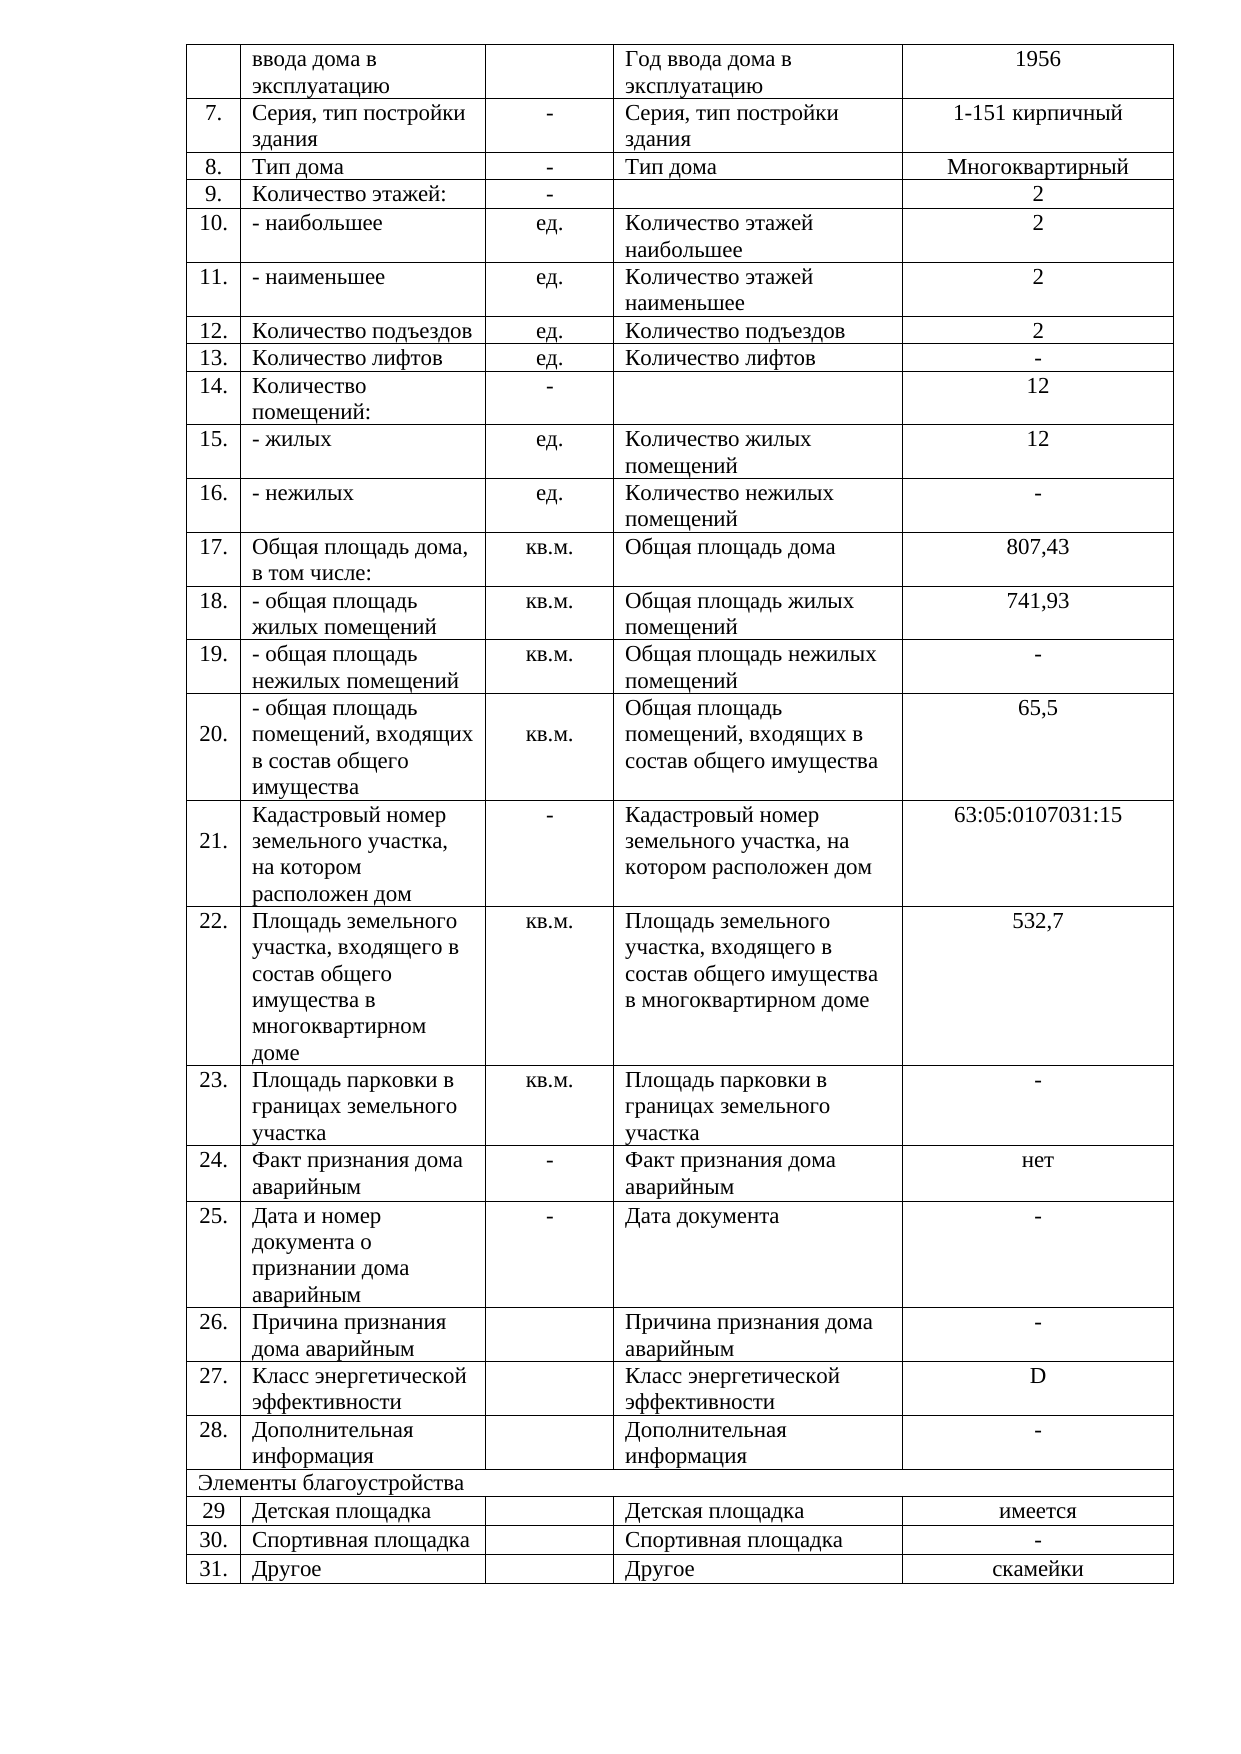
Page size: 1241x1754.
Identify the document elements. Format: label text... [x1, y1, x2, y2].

table_cell Спортивная площадка [241, 1526, 485, 1554]
table_cell - [486, 153, 613, 179]
table_cell имеется [903, 1497, 1173, 1525]
table_cell ед. [486, 317, 613, 343]
table_cell - [486, 1202, 613, 1307]
table_cell [614, 180, 902, 208]
table_cell Общая площадь дома, в том числе: [241, 533, 485, 586]
table_cell 22. [187, 907, 240, 1065]
table_cell 532,7 [903, 907, 1173, 1065]
table_cell 6. [187, 45, 240, 98]
table_cell Дата и номер документа о признании дома аварийным [241, 1202, 485, 1307]
table_cell 18. [187, 587, 240, 639]
table_cell Серия, тип постройки здания [614, 99, 902, 152]
table_cell Количество нежилых помещений [614, 479, 902, 532]
table_cell - общая площадь помещений, входящих в состав общего имущества [241, 694, 485, 799]
table_cell Серия, тип постройки здания [241, 99, 485, 152]
table_cell - [486, 45, 613, 98]
table_cell - нежилых [241, 479, 485, 532]
table_cell - [903, 1308, 1173, 1361]
table_cell - общая площадь жилых помещений [241, 587, 485, 639]
table_cell Площадь земельного участка, входящего в состав общего имущества в многоквартирном доме [241, 907, 485, 1065]
table_cell ед. [486, 344, 613, 371]
table_cell Общая площадь помещений, входящих в состав общего имущества [614, 694, 902, 799]
table_cell ед. [486, 209, 613, 262]
table_cell Причина признания дома аварийным [241, 1308, 485, 1361]
table_cell - [903, 1202, 1173, 1307]
table_cell 1-151 кирпичный [903, 99, 1173, 152]
table_cell Количество лифтов [241, 344, 485, 371]
table_cell 807,43 [903, 533, 1173, 586]
table_cell 63:05:0107031:15 [903, 801, 1173, 906]
table_cell Класс энергетической эффективности [614, 1362, 902, 1415]
table_cell Другое [241, 1555, 485, 1583]
table_cell Количество этажей наибольшее [614, 209, 902, 262]
table_cell Площадь парковки в границах земельного участка [614, 1066, 902, 1145]
table_cell Дополнительная информация [241, 1416, 485, 1468]
table_cell Факт признания дома аварийным [614, 1146, 902, 1201]
table_cell Тип дома [241, 153, 485, 179]
table_cell Другое [614, 1555, 902, 1583]
table_cell 1956 [903, 45, 1173, 98]
table_cell Количество этажей наименьшее [614, 263, 902, 316]
table_cell 13. [187, 344, 240, 371]
table_cell кв.м. [486, 694, 613, 799]
table_cell Кадастровый номер земельного участка, на котором расположен дом [614, 801, 902, 906]
table_cell - [486, 372, 613, 424]
table_cell 8. [187, 153, 240, 179]
table_cell 12 [903, 425, 1173, 478]
table_cell 65,5 [903, 694, 1173, 799]
table_cell Количество помещений: [241, 372, 485, 424]
table_cell 7. [187, 99, 240, 152]
table_cell 14. [187, 372, 240, 424]
table_cell - наибольшее [241, 209, 485, 262]
table_cell 21. [187, 801, 240, 906]
table_cell 11. [187, 263, 240, 316]
table_cell 28. [187, 1416, 240, 1468]
table_cell 16. [187, 479, 240, 532]
table_cell - [486, 99, 613, 152]
table_cell Кадастровый номер земельного участка, на котором расположен дом [241, 801, 485, 906]
table_cell Площадь земельного участка, входящего в состав общего имущества в многоквартирном доме [614, 907, 902, 1065]
table_cell скамейки [903, 1555, 1173, 1583]
table_cell - [903, 1416, 1173, 1468]
table_cell Тип дома [614, 153, 902, 179]
table_cell - жилых [241, 425, 485, 478]
table_cell 29 [187, 1497, 240, 1525]
table_cell 19. [187, 640, 240, 693]
table_cell 30. [187, 1526, 240, 1554]
table_cell Количество этажей: [241, 180, 485, 208]
table_cell [486, 1416, 613, 1468]
table_cell 20. [187, 694, 240, 799]
table_cell Год ввода дома в эксплуатацию [614, 45, 902, 98]
table_cell - [903, 479, 1173, 532]
table_cell Количество жилых помещений [614, 425, 902, 478]
table_cell кв.м. [486, 1066, 613, 1145]
table_cell кв.м. [486, 587, 613, 639]
table_cell Элементы благоустройства [187, 1470, 1173, 1496]
table_cell - [903, 1066, 1173, 1145]
table_cell 17. [187, 533, 240, 586]
table_cell Дополнительная информация [614, 1416, 902, 1468]
table_cell Площадь парковки в границах земельного участка [241, 1066, 485, 1145]
table_cell 2 [903, 317, 1173, 343]
table_cell Дата документа [614, 1202, 902, 1307]
table_cell кв.м. [486, 640, 613, 693]
table_cell 741,93 [903, 587, 1173, 639]
table_cell [486, 1308, 613, 1361]
table_cell ед. [486, 263, 613, 316]
table_cell [486, 1497, 613, 1525]
table_cell 31. [187, 1555, 240, 1583]
table_cell - [486, 801, 613, 906]
table_cell - [903, 640, 1173, 693]
table_cell Количество лифтов [614, 344, 902, 371]
table_cell ед. [486, 479, 613, 532]
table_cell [241, 45, 485, 98]
table_cell 12. [187, 317, 240, 343]
table_cell Спортивная площадка [614, 1526, 902, 1554]
table_cell кв.м. [486, 907, 613, 1065]
table_cell Количество подъездов [614, 317, 902, 343]
table_cell Общая площадь нежилых помещений [614, 640, 902, 693]
table_cell Детская площадка [241, 1497, 485, 1525]
table_cell - наименьшее [241, 263, 485, 316]
table_cell 26. [187, 1308, 240, 1361]
table_cell Количество подъездов [241, 317, 485, 343]
table_cell 9. [187, 180, 240, 208]
table_cell 24. [187, 1146, 240, 1201]
table_cell 2 [903, 209, 1173, 262]
table_cell [486, 1362, 613, 1415]
table_cell кв.м. [486, 533, 613, 586]
table_cell - общая площадь нежилых помещений [241, 640, 485, 693]
table_cell - [903, 1526, 1173, 1554]
table_cell Класс энергетической эффективности [241, 1362, 485, 1415]
table_cell ед. [486, 425, 613, 478]
table_cell 10. [187, 209, 240, 262]
table_cell Детская площадка [614, 1497, 902, 1525]
table_cell 27. [187, 1362, 240, 1415]
table_cell [486, 1555, 613, 1583]
table_cell D [903, 1362, 1173, 1415]
table_cell Общая площадь жилых помещений [614, 587, 902, 639]
table_cell [486, 1526, 613, 1554]
table_cell нет [903, 1146, 1173, 1201]
table_cell Многоквартирный [903, 153, 1173, 179]
table_cell 23. [187, 1066, 240, 1145]
table_cell 25. [187, 1202, 240, 1307]
table_cell - [486, 180, 613, 208]
table_cell Причина признания дома аварийным [614, 1308, 902, 1361]
table_cell - [903, 344, 1173, 371]
table_cell 2 [903, 263, 1173, 316]
table_cell Факт признания дома аварийным [241, 1146, 485, 1201]
table_cell 2 [903, 180, 1173, 208]
table_cell [614, 372, 902, 424]
table_cell - [486, 1146, 613, 1201]
table_cell 15. [187, 425, 240, 478]
table_cell 12 [903, 372, 1173, 424]
table_cell Общая площадь дома [614, 533, 902, 586]
